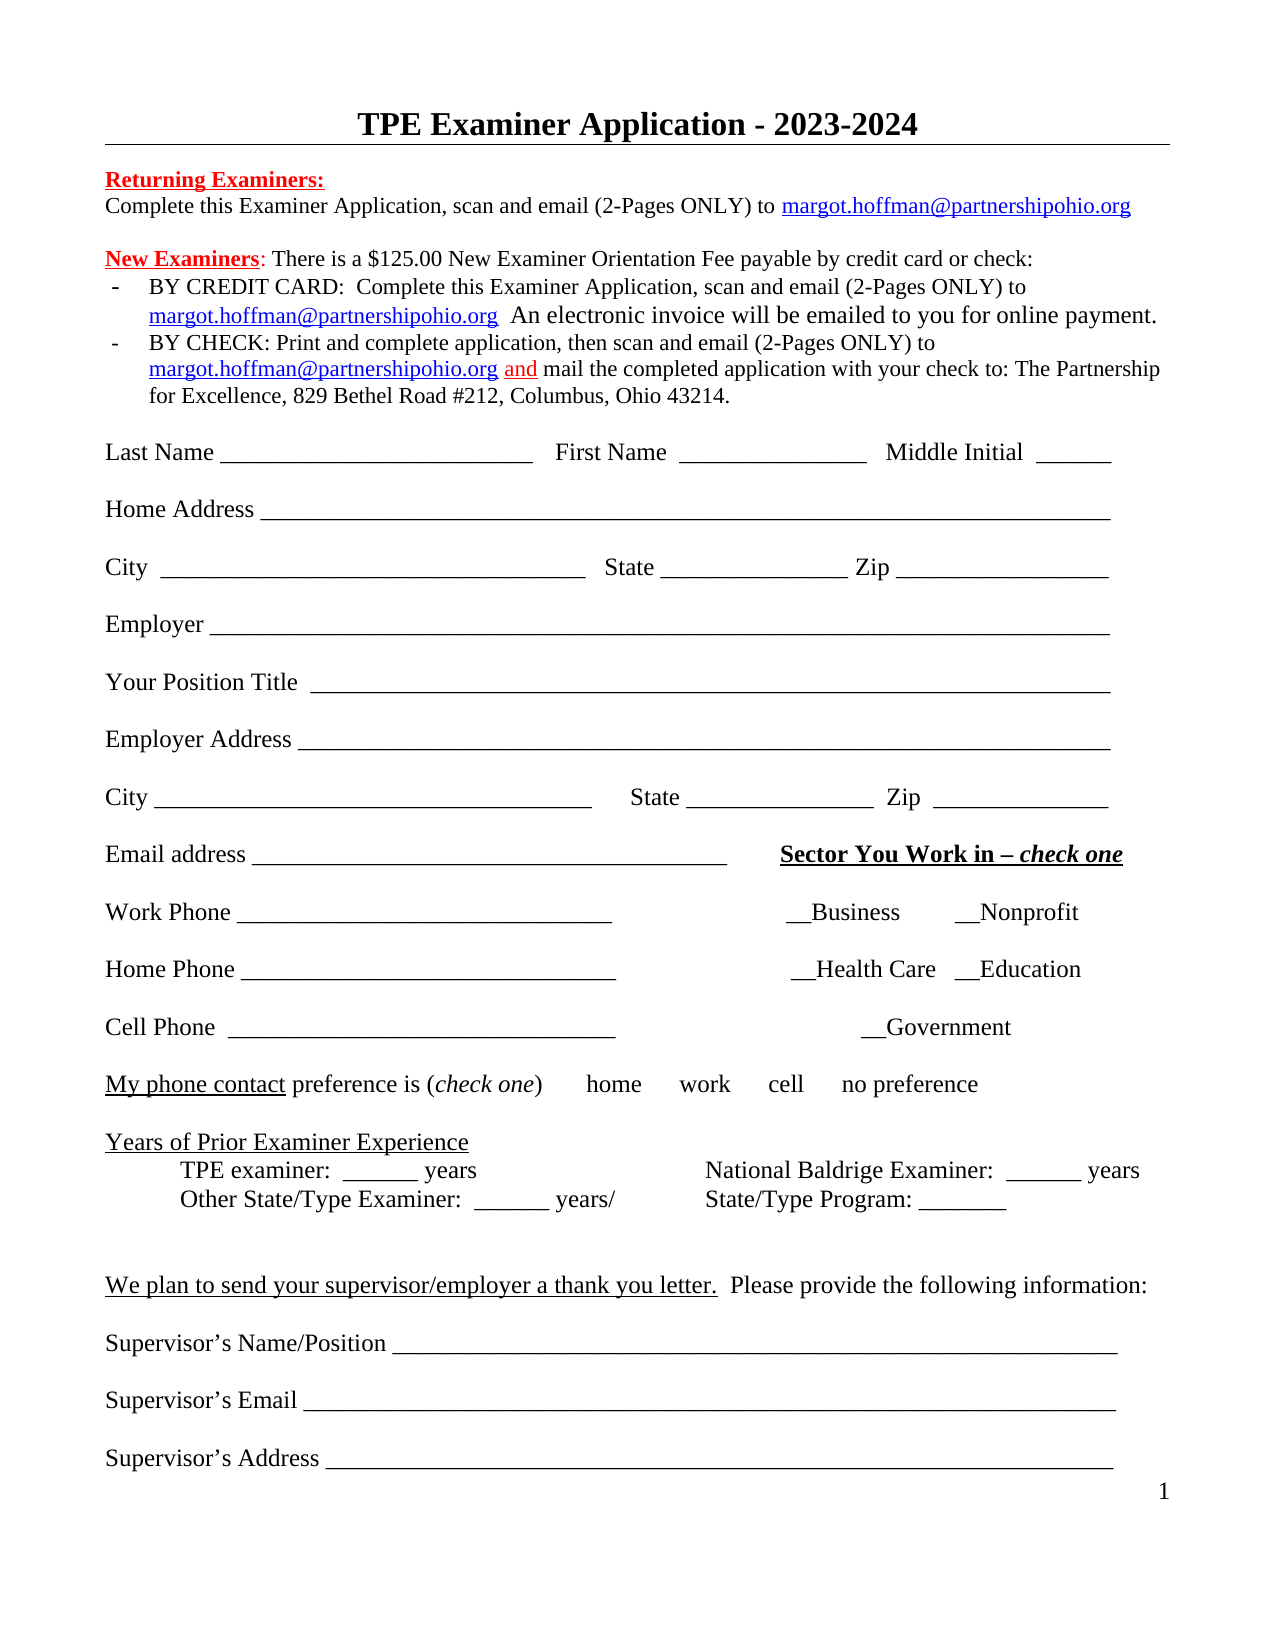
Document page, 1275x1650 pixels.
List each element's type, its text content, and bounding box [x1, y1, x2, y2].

text City __________________________________ State _______________ Zip _________________ [105, 552, 1170, 581]
text Years of Prior Examiner Experience [105, 1127, 1170, 1156]
text Home Phone ______________________________ __Health Care __Education [105, 954, 1170, 983]
text Employer ________________________________________________________________________ [105, 609, 1170, 638]
text My phone contact preference is (check one) home work cell no preference [105, 1069, 1170, 1098]
text Returning Examiners: [105, 166, 1170, 192]
text Other State/Type Examiner: ______ years/ State/Type Program: _______ [105, 1184, 1170, 1213]
text Your Position Title ________________________________________________________________ [105, 667, 1170, 696]
text TPE examiner: ______ years National Baldrige Examiner: ______ years [105, 1156, 1170, 1184]
text Email address ______________________________________ Sector You Work in – check one [105, 839, 1170, 868]
text We plan to send your supervisor/employer a thank you letter. Please provide the following information: [105, 1271, 1170, 1299]
text Last Name _________________________ First Name _______________ Middle Initial ______ [105, 437, 1170, 466]
text Complete this Examiner Application, scan and email (2-Pages ONLY) to margot.hoffman@partnershipohio.org [105, 192, 1170, 219]
text City ___________________________________ State _______________ Zip ______________ [105, 782, 1170, 811]
text Supervisor’s Email _________________________________________________________________ [105, 1386, 1170, 1414]
text TPE Examiner Application - 2023-2024 [105, 104, 1170, 144]
text Work Phone ______________________________ __Business __Nonprofit [105, 897, 1170, 954]
text Supervisor’s Name/Position __________________________________________________________ [105, 1328, 1170, 1357]
list BY CREDIT CARD: Complete this Examiner Application, scan and email (2-Pages ONLY) to margot.hoffman@partnershipohio.org An electronic invoice will be emailed to you for online payment. [111, 271, 1170, 329]
text New Examiners: There is a $125.00 New Examiner Orientation Fee payable by credit card or check: [105, 245, 1170, 271]
text Cell Phone _______________________________ __Government [105, 1012, 1170, 1041]
text Home Address ____________________________________________________________________ [105, 494, 1170, 523]
list BY CHECK: Print and complete application, then scan and email (2-Pages ONLY) to margot.hoffman@partnershipohio.org and mail the completed application with your check to: The Partnership for Excellence, 829 Bethel Road #212, Columbus, Ohio 43214. [111, 329, 1170, 408]
text Employer Address _________________________________________________________________ [105, 724, 1170, 753]
text Supervisor’s Address _______________________________________________________________ [105, 1443, 1170, 1472]
